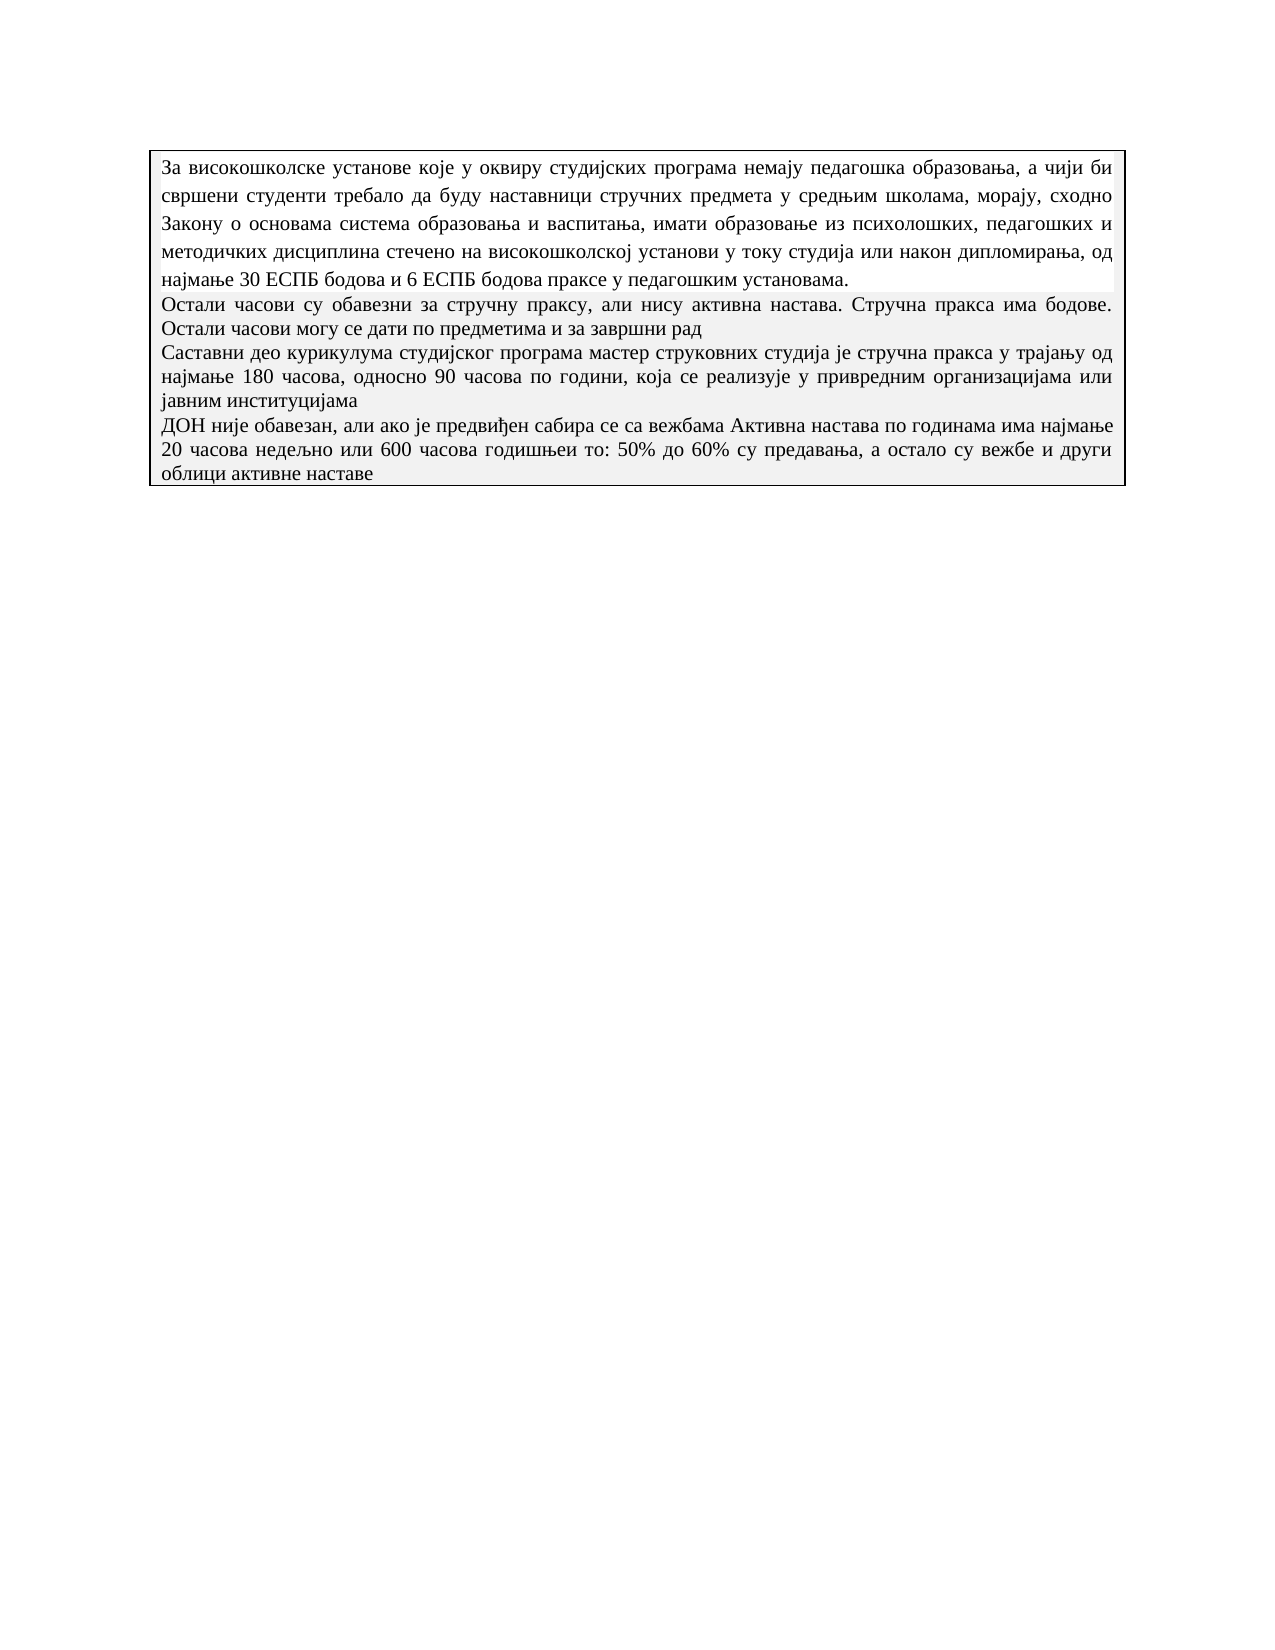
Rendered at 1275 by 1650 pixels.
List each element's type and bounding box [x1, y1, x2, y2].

table_cell [151, 151, 1124, 485]
